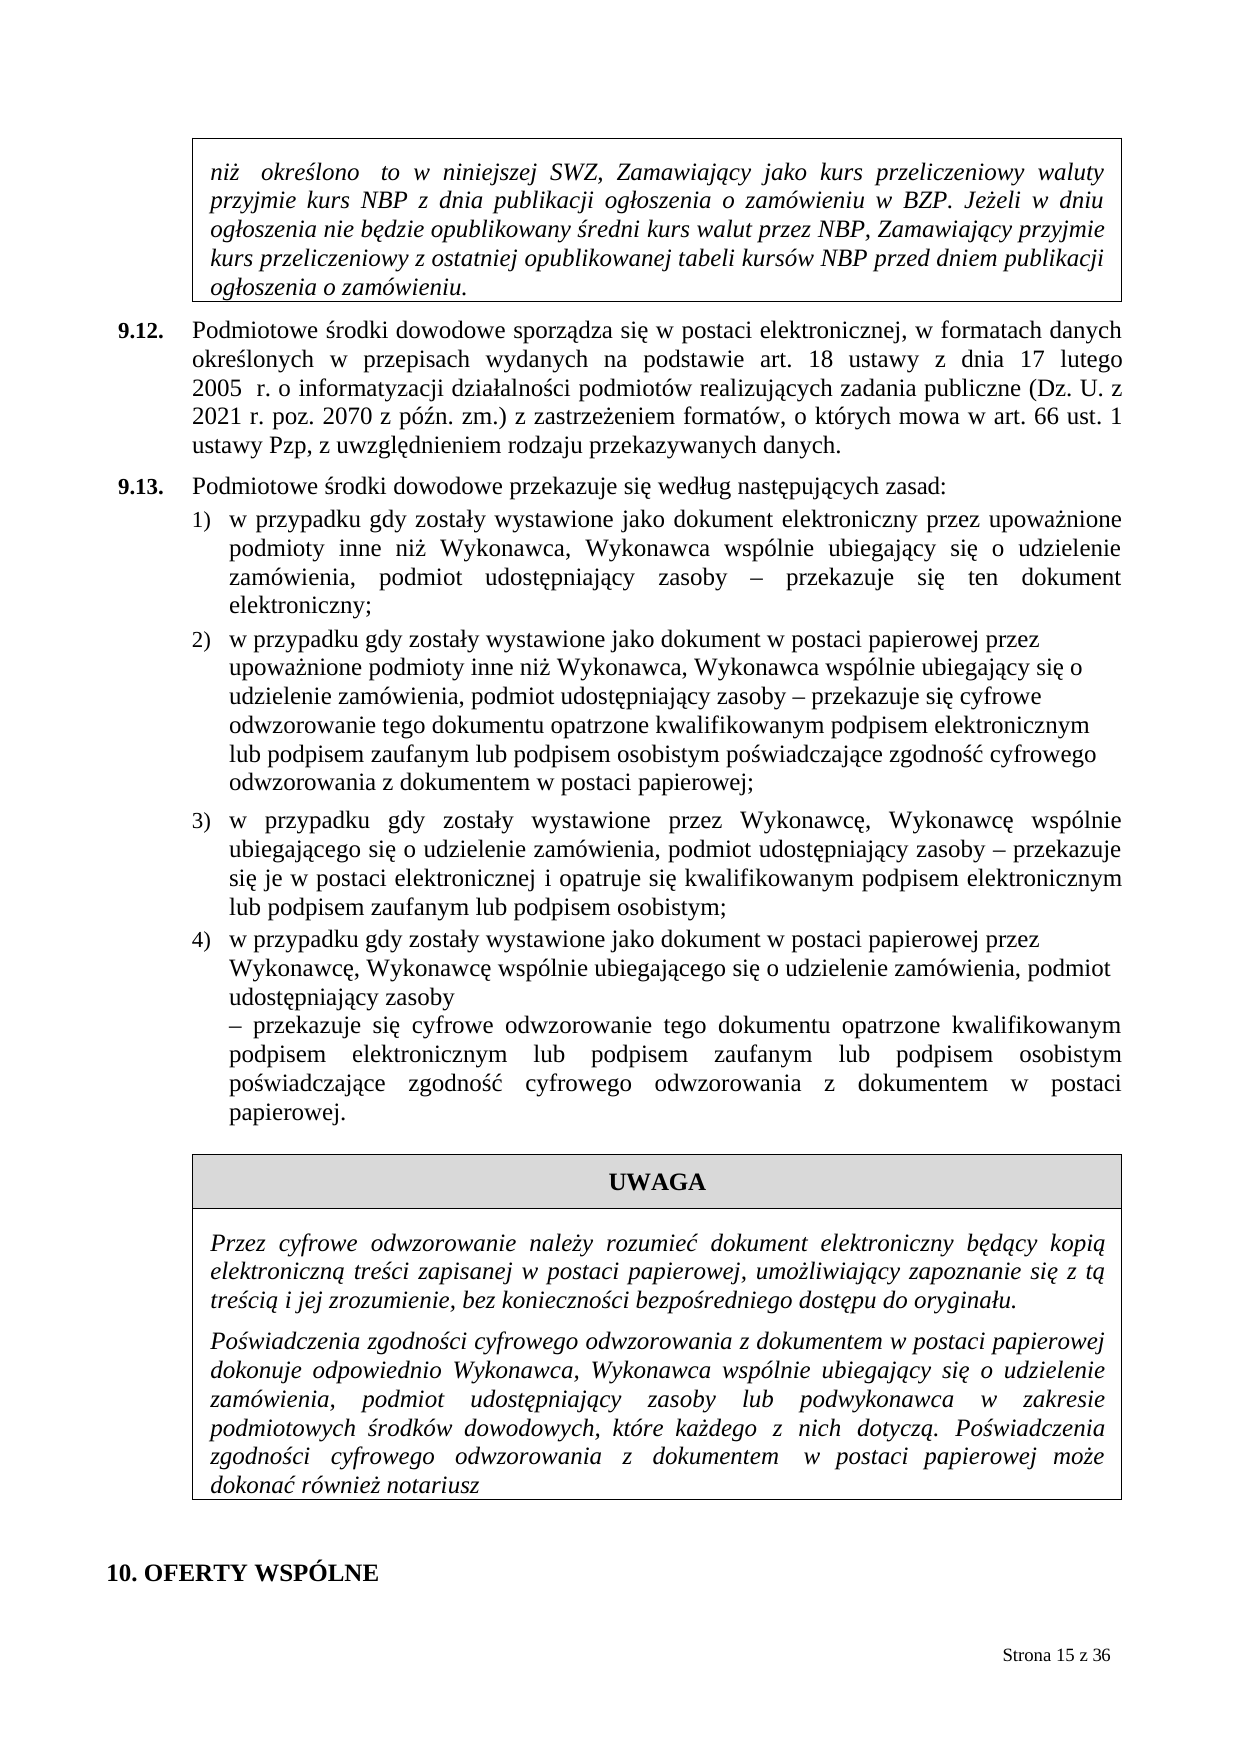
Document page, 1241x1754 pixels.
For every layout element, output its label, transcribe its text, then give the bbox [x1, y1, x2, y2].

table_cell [193, 139, 1121, 301]
text 10. OFERTY WSPÓLNE [106, 1558, 1151, 1587]
list w przypadku gdy zostały wystawione przez Wykonawcę, Wykonawcę wspólnie ubiegającego się o udzielenie zamówienia, podmiot udostępniający zasoby – przekazuje się je w postaci elektronicznej i opatruje się kwalifikowanym podpisem elektronicznym lub podpisem zaufanym lub podpisem osobistym; [192, 805, 1122, 920]
table_cell Przez cyfrowe odwzorowanie należy rozumieć dokument elektroniczny będący kopią elektroniczną treści zapisanej w postaci papierowej, umożliwiający zapoznanie się z tą treścią i jej zrozumienie, bez konieczności bezpośredniego dostępu do oryginału. Poświadczenia zgodności cyfrowego odwzorowania z dokumentem w postaci papierowej dokonuje odpowiednio Wykonawca, Wykonawca wspólnie ubiegający się o udzielenie zamówienia, podmiot udostępniający zasoby lub podwykonawca w zakresie podmiotowych środków dowodowych, które każdego z nich dotyczą. Poświadczenia zgodności cyfrowego odwzorowania z dokumentem w postaci papierowej może dokonać również notariusz [193, 1209, 1121, 1499]
text – przekazuje się cyfrowe odwzorowanie tego dokumentu opatrzone kwalifikowanym podpisem elektronicznym lub podpisem zaufanym lub podpisem osobistym poświadczające zgodność cyfrowego odwzorowania z dokumentem w postaci papierowej. [229, 1011, 1122, 1126]
list Podmiotowe środki dowodowe przekazuje się według następujących zasad: [118, 471, 1151, 500]
table_header UWAGA [193, 1155, 1121, 1208]
list w przypadku gdy zostały wystawione jako dokument elektroniczny przez upoważnione podmioty inne niż Wykonawca, Wykonawca wspólnie ubiegający się o udzielenie zamówienia, podmiot udostępniający zasoby – przekazuje się ten dokument elektroniczny; [192, 504, 1122, 619]
list w przypadku gdy zostały wystawione jako dokument w postaci papierowej przez Wykonawcę, Wykonawcę wspólnie ubiegającego się o udzielenie zamówienia, podmiot udostępniający zasoby [192, 924, 1122, 1011]
list Podmiotowe środki dowodowe sporządza się w postaci elektronicznej, w formatach danych określonych w przepisach wydanych na podstawie art. 18 ustawy z dnia 17 lutego 2005 r. o informatyzacji działalności podmiotów realizujących zadania publiczne (Dz. U. z 2021 r. poz. 2070 z późn. zm.) z zastrzeżeniem formatów, o których mowa w art. 66 ust. 1 ustawy Pzp, z uwzględnieniem rodzaju przekazywanych danych. [118, 315, 1123, 459]
list w przypadku gdy zostały wystawione jako dokument w postaci papierowej przez upoważnione podmioty inne niż Wykonawca, Wykonawca wspólnie ubiegający się o udzielenie zamówienia, podmiot udostępniający zasoby – przekazuje się cyfrowe odwzorowanie tego dokumentu opatrzone kwalifikowanym podpisem elektronicznym lub podpisem zaufanym lub podpisem osobistym poświadczające zgodność cyfrowego odwzorowania z dokumentem w postaci papierowej; [192, 624, 1123, 796]
